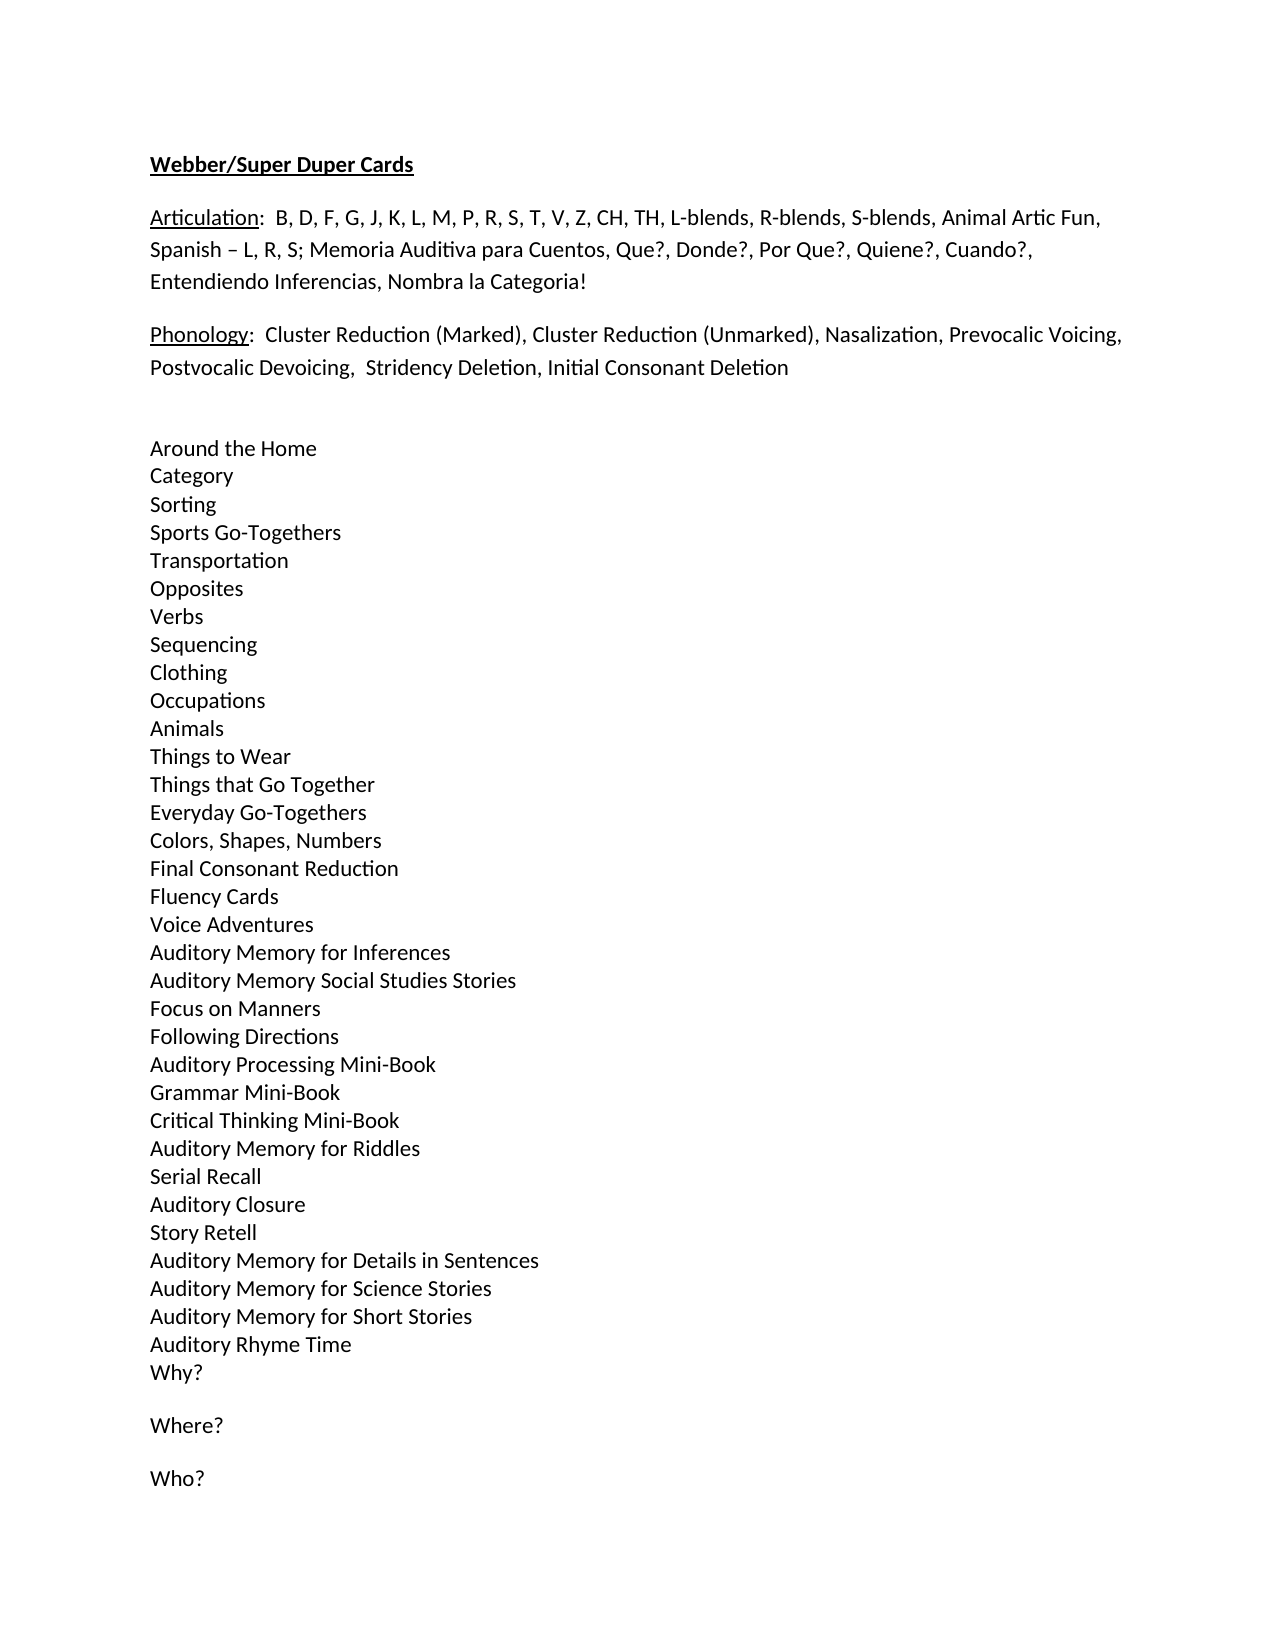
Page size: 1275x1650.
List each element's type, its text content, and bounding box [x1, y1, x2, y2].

text Auditory Memory for Riddles [150, 1134, 1125, 1162]
text Story Retell [150, 1218, 1125, 1246]
text Auditory Memory Social Studies Stories [150, 966, 1125, 994]
text Things to Wear [150, 742, 1125, 770]
text Following Directions [150, 1022, 1125, 1050]
text Clothing [150, 658, 1125, 686]
text Occupations [150, 686, 1125, 714]
text Grammar Mini-Book [150, 1078, 1125, 1106]
text Articulation: B, D, F, G, J, K, L, M, P, R, S, T, V, Z, CH, TH, L-blends, R-blends, S-blends, Animal Artic Fun, Spanish – L, R, S; Memoria Auditiva para Cuentos, Que?, Donde?, Por Que?, Quiene?, Cuando?, Entendiendo Inferencias, Nombra la Categoria! [150, 203, 1125, 295]
text Transportation [150, 546, 1125, 574]
text Auditory Memory for Science Stories [150, 1274, 1125, 1302]
text Around the Home [150, 434, 1125, 462]
text Opposites [150, 574, 1125, 602]
text Critical Thinking Mini-Book [150, 1106, 1125, 1134]
text Auditory Memory for Short Stories [150, 1302, 1125, 1330]
text Animals [150, 714, 1125, 742]
text Why? [150, 1358, 1125, 1386]
text Serial Recall [150, 1162, 1125, 1190]
text Auditory Closure [150, 1190, 1125, 1218]
text Fluency Cards [150, 882, 1125, 910]
text Webber/Super Duper Cards [150, 150, 1125, 178]
text Auditory Memory for Inferences [150, 938, 1125, 966]
text Who? [150, 1464, 1125, 1492]
text Where? [150, 1411, 1125, 1439]
text Colors, Shapes, Numbers [150, 826, 1125, 854]
text Final Consonant Reduction [150, 854, 1125, 882]
text Sequencing [150, 630, 1125, 658]
text Everyday Go-Togethers [150, 798, 1125, 826]
text Category [150, 462, 1125, 490]
text Things that Go Together [150, 770, 1125, 798]
text Auditory Rhyme Time [150, 1330, 1125, 1358]
text Auditory Processing Mini-Book [150, 1050, 1125, 1078]
text Voice Adventures [150, 910, 1125, 938]
text Sports Go-Togethers [150, 518, 1125, 546]
text Phonology: Cluster Reduction (Marked), Cluster Reduction (Unmarked), Nasalization, Prevocalic Voicing, Postvocalic Devoicing, Stridency Deletion, Initial Consonant Deletion [150, 320, 1125, 381]
text Verbs [150, 602, 1125, 630]
text Sorting [150, 490, 1125, 518]
text Focus on Manners [150, 994, 1125, 1022]
text Auditory Memory for Details in Sentences [150, 1246, 1125, 1274]
